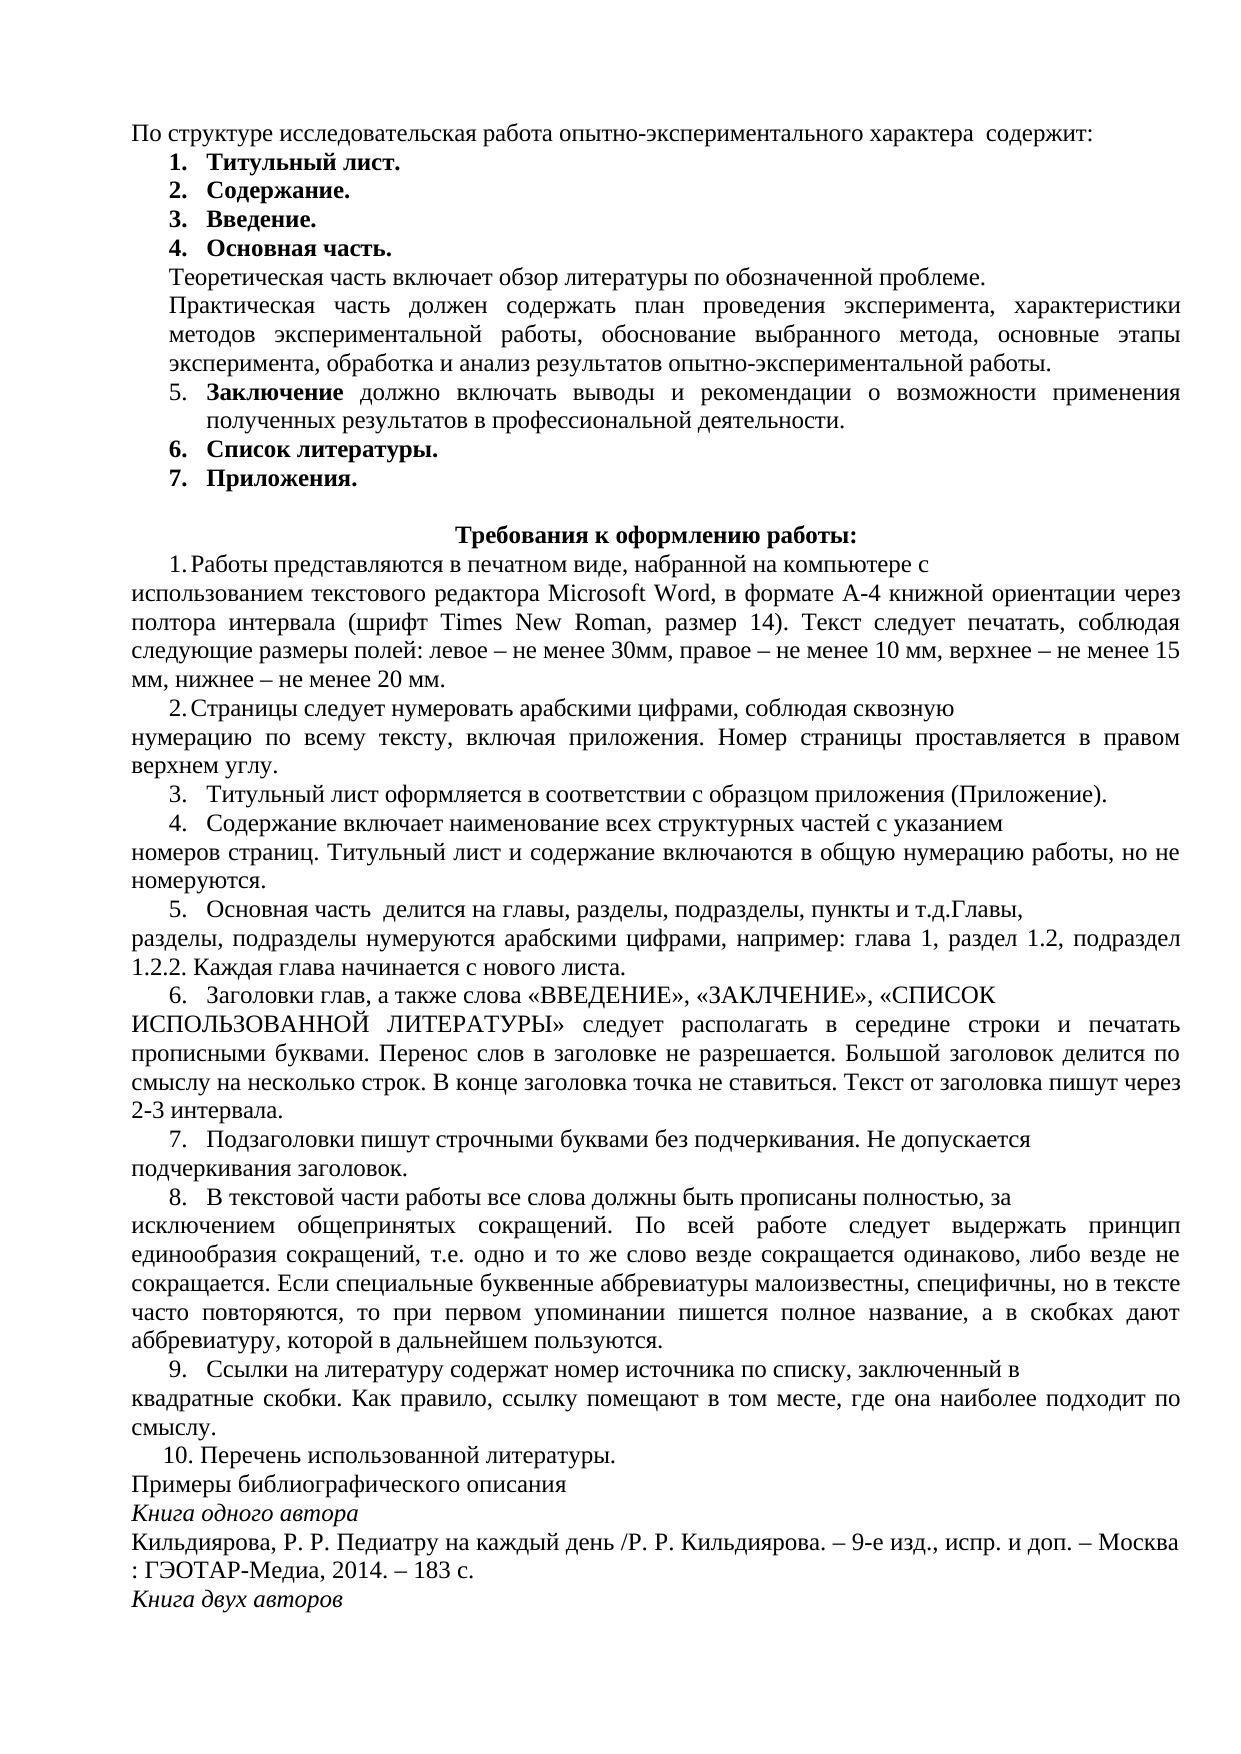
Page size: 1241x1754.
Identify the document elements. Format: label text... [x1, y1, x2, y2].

text Книга двух авторов [131, 1584, 1181, 1613]
list Основная часть. [169, 233, 1181, 262]
text Кильдиярова, Р. Р. Педиатру на каждый день /Р. Р. Кильдиярова. – 9-е изд., испр. и доп. – Москва : ГЭОТАР-Медиа, 2014. – 183 с. [131, 1527, 1181, 1584]
list Страницы следует нумеровать арабскими цифрами, соблюдая сквозную [169, 693, 1181, 722]
text Книга одного автора [131, 1498, 1181, 1527]
text квадратные скобки. Как правило, ссылку помещают в том месте, где она наиболее подходит по смыслу. [131, 1383, 1181, 1441]
list Содержание. [169, 176, 1181, 204]
list Титульный лист. [169, 147, 1181, 176]
text ИСПОЛЬЗОВАННОЙ ЛИТЕРАТУРЫ» следует располагать в середине строки и печатать прописными буквами. Перенос слов в заголовке не разрешается. Большой заголовок делится по смыслу на несколько строк. В конце заголовка точка не ставиться. Текст от заголовка пишут через 2-3 интервала. [131, 1009, 1181, 1124]
list Список литературы. [169, 434, 1181, 463]
list Основная часть делится на главы, разделы, подразделы, пункты и т.д.Главы, [169, 894, 1181, 923]
list Ссылки на литературу содержат номер источника по списку, заключенный в [169, 1354, 1181, 1383]
list В текстовой части работы все слова должны быть прописаны полностью, за [169, 1182, 1181, 1211]
text Практическая часть должен содержать план проведения эксперимента, характеристики методов экспериментальной работы, обоснование выбранного метода, основные этапы эксперимента, обработка и анализ результатов опытно-экспериментальной работы. [169, 291, 1181, 377]
text разделы, подразделы нумеруются арабскими цифрами, например: глава 1, раздел 1.2, подраздел 1.2.2. Каждая глава начинается с нового листа. [131, 923, 1181, 981]
text По структуре исследовательская работа опытно-экспериментального характера содержит: [131, 118, 1181, 147]
list Работы представляются в печатном виде, набранной на компьютере с [169, 549, 1181, 578]
list Приложения. [169, 463, 1181, 492]
text Требования к оформлению работы: [131, 521, 1181, 549]
text нумерацию по всему тексту, включая приложения. Номер страницы проставляется в правом верхнем углу. [131, 722, 1181, 779]
text Теоретическая часть включает обзор литературы по обозначенной проблеме. [169, 262, 1181, 291]
list Заголовки глав, а также слова «ВВЕДЕНИЕ», «ЗАКЛЧЕНИЕ», «СПИСОК [169, 981, 1181, 1009]
text исключением общепринятых сокращений. По всей работе следует выдержать принцип единообразия сокращений, т.е. одно и то же слово везде сокращается одинаково, либо везде не сокращается. Если специальные буквенные аббревиатуры малоизвестны, специфичны, но в тексте часто повторяются, то при первом упоминании пишется полное название, а в скобках дают аббревиатуру, которой в дальнейшем пользуются. [131, 1211, 1181, 1354]
list Титульный лист оформляется в соответствии с образцом приложения (Приложение). [169, 779, 1181, 808]
text номеров страниц. Титульный лист и содержание включаются в общую нумерацию работы, но не номеруются. [131, 837, 1181, 894]
text подчеркивания заголовок. [131, 1153, 1181, 1182]
list Заключение должно включать выводы и рекомендации о возможности применения полученных результатов в профессиональной деятельности. [169, 377, 1181, 434]
list Введение. [169, 204, 1181, 233]
text 10. Перечень использованной литературы. [131, 1441, 1181, 1469]
text использованием текстового редактора Microsoft Word, в формате А-4 книжной ориентации через полтора интервала (шрифт Times New Roman, размер 14). Текст следует печатать, соблюдая следующие размеры полей: левое – не менее 30мм, правое – не менее , верхнее – не менее , нижнее – не менее . [131, 578, 1181, 693]
text Примеры библиографического описания [131, 1469, 1181, 1498]
list Подзаголовки пишут строчными буквами без подчеркивания. Не допускается [169, 1124, 1181, 1153]
list Содержание включает наименование всех структурных частей с указанием [169, 808, 1181, 837]
